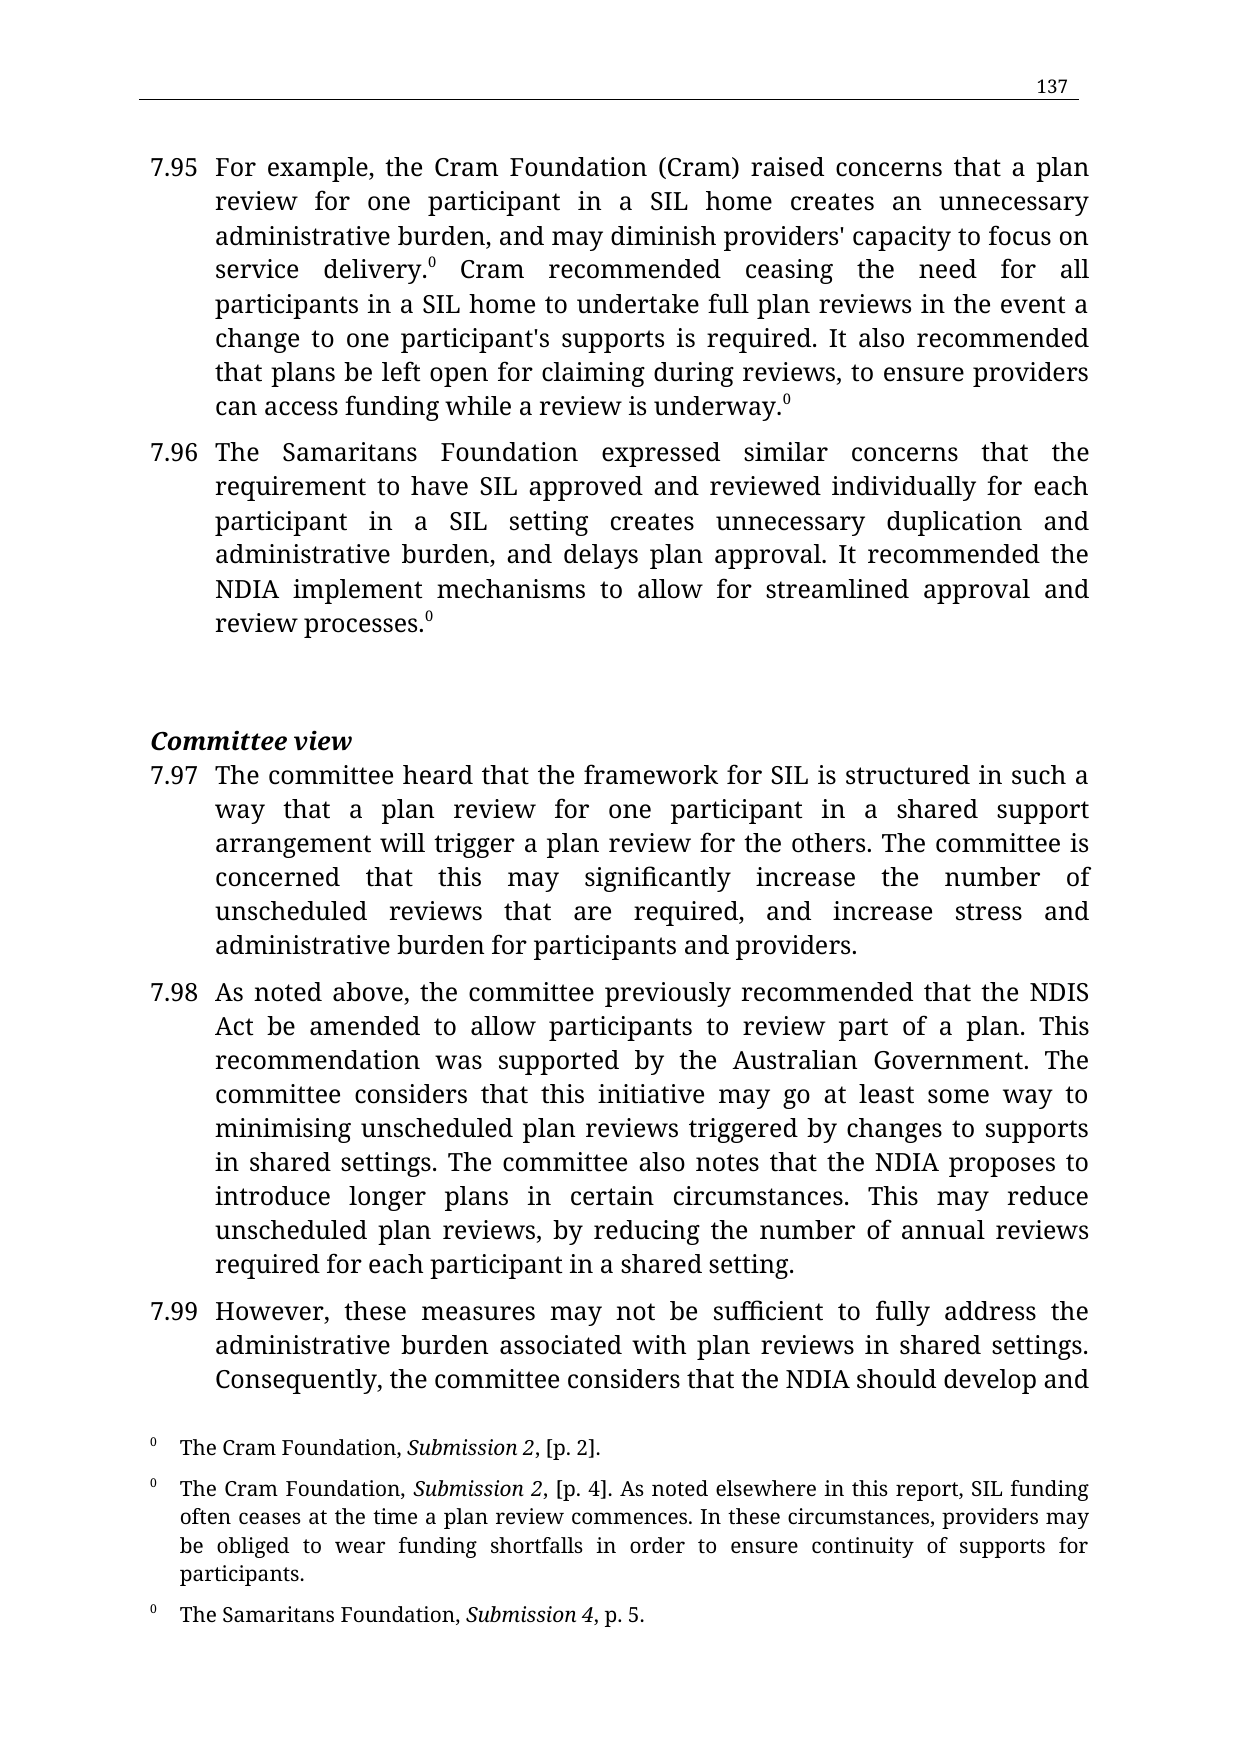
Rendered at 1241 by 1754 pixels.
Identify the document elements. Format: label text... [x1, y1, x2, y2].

text 7.95 For example, the Cram Foundation (Cram) raised concerns that a plan review for one participant in a SIL home creates an unnecessary administrative burden, and may diminish providers' capacity to focus on service delivery. Cram recommended ceasing the need for all participants in a SIL home to undertake full plan reviews in the event a change to one participant's supports is required. It also recommended that plans be left open for claiming during reviews, to ensure providers can access funding while a review is underway. [150, 150, 1090, 422]
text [150, 1293, 1090, 1396]
text 7.96 The Samaritans Foundation expressed similar concerns that the requirement to have SIL approved and reviewed individually for each participant in a SIL setting creates unnecessary duplication and administrative burden, and delays plan approval. It recommended the NDIA implement mechanisms to allow for streamlined approval and review processes. [150, 435, 1090, 639]
subtitle Committee view [150, 723, 1090, 757]
text 7.97 The committee heard that the framework for SIL is structured in such a way that a plan review for one participant in a shared support arrangement will trigger a plan review for the others. The committee is concerned that this may significantly increase the number of unscheduled reviews that are required, and increase stress and administrative burden for participants and providers. [150, 757, 1090, 962]
text 7.98 As noted above, the committee previously recommended that the NDIS Act be amended to allow participants to review part of a plan. This recommendation was supported by the Australian Government. The committee considers that this initiative may go at least some way to minimising unscheduled plan reviews triggered by changes to supports in shared settings. The committee also notes that the NDIA proposes to introduce longer plans in certain circumstances. This may reduce unscheduled plan reviews, by reducing the number of annual reviews required for each participant in a shared setting. [150, 974, 1090, 1281]
